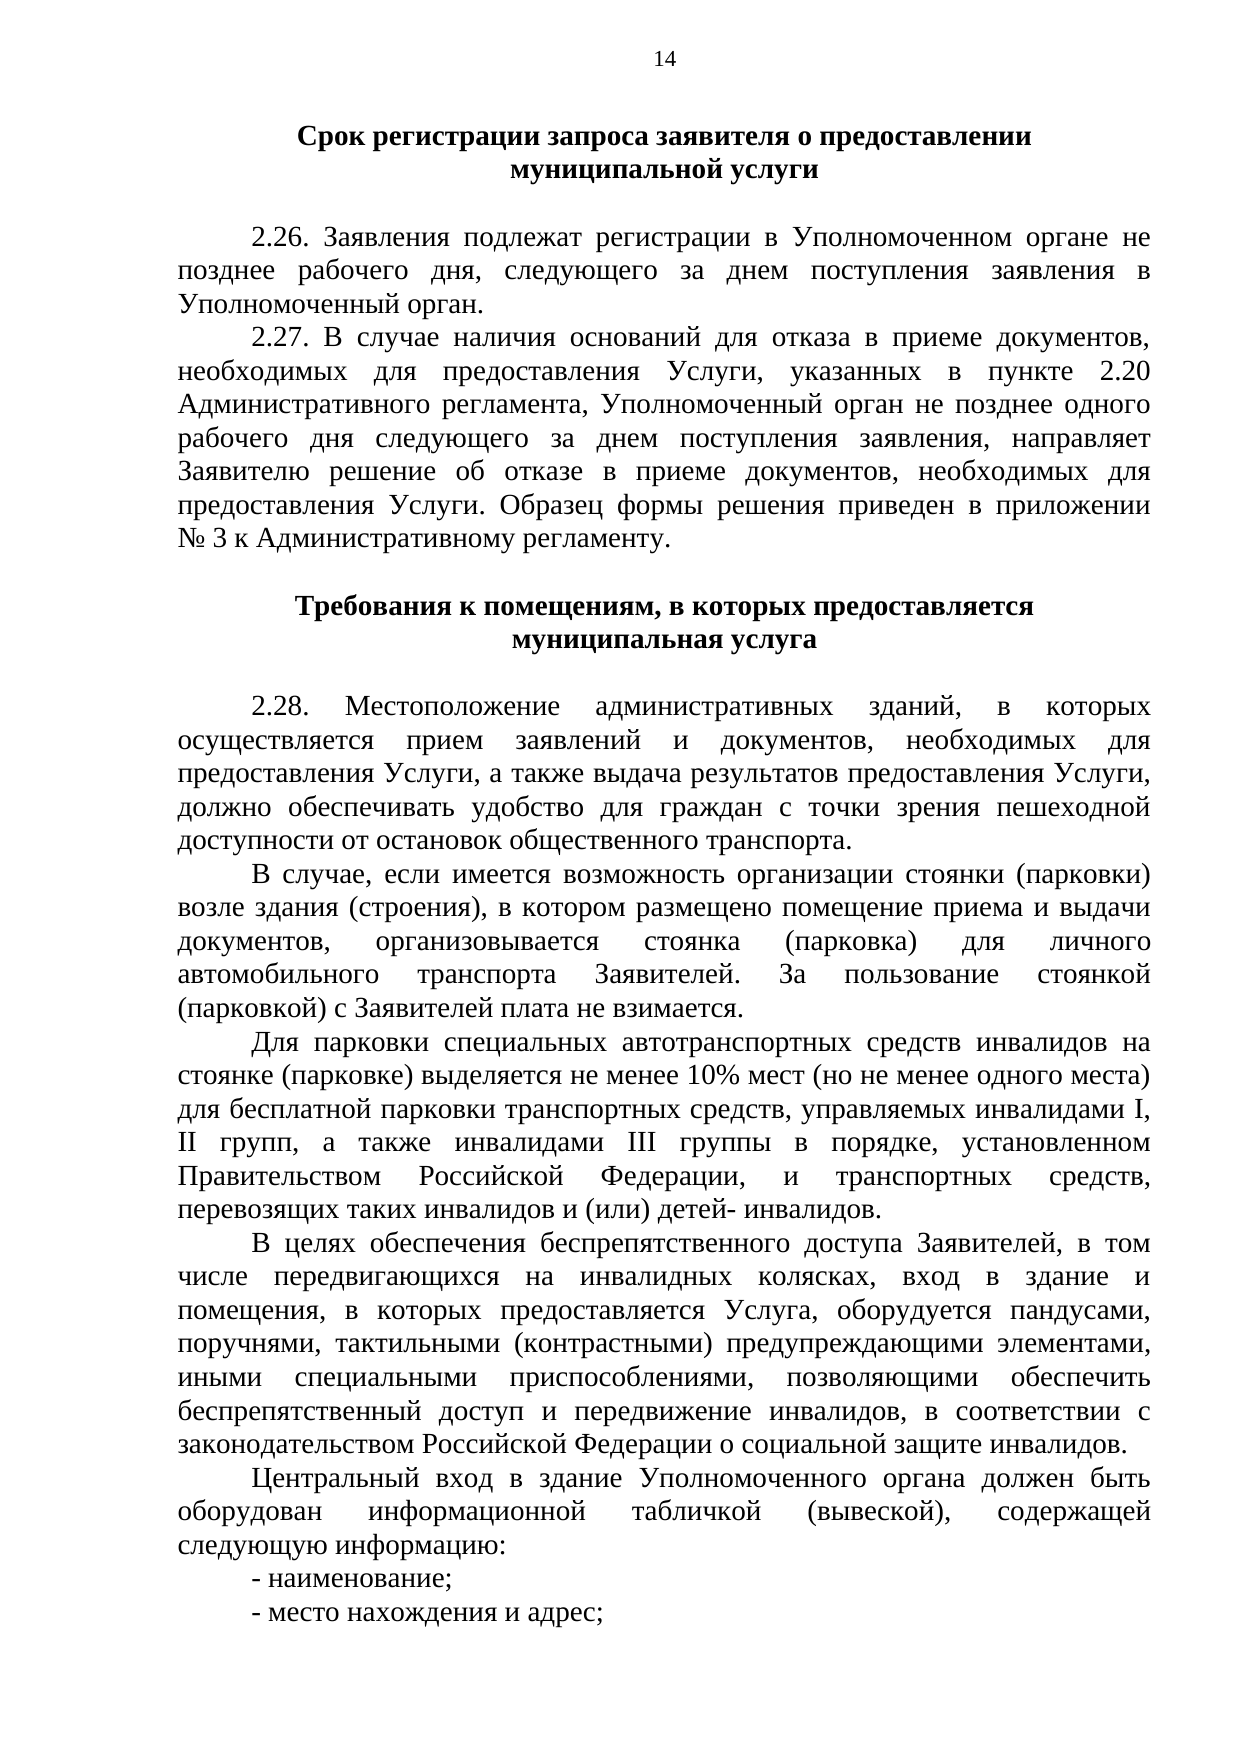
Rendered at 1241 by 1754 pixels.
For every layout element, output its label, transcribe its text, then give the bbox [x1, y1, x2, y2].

text Требования к помещениям, в которых предоставляется [177, 588, 1152, 621]
text 2.27. В случае наличия оснований для отказа в приеме документов, необходимых для предоставления Услуги, указанных в пункте 2.20 Административного регламента, Уполномоченный орган не позднее одного рабочего дня следующего за днем поступления заявления, направляет Заявителю решение об отказе в приеме документов, необходимых для предоставления Услуги. Образец формы решения приведен в приложении № 3 к Административному регламенту. [177, 319, 1152, 554]
text 2.28. Местоположение административных зданий, в которых осуществляется прием заявлений и документов, необходимых для предоставления Услуги, а также выдача результатов предоставления Услуги, должно обеспечивать удобство для граждан с точки зрения пешеходной доступности от остановок общественного транспорта. [177, 688, 1152, 856]
text муниципальная услуга [177, 621, 1152, 655]
text Для парковки специальных автотранспортных средств инвалидов на стоянке (парковке) выделяется не менее 10% мест (но не менее одного места) для бесплатной парковки транспортных средств, управляемых инвалидами I, II групп, а также инвалидами III группы в порядке, установленном Правительством Российской Федерации, и транспортных средств, перевозящих таких инвалидов и (или) детей- инвалидов. [177, 1024, 1152, 1225]
text муниципальной услуги [177, 152, 1152, 185]
text В случае, если имеется возможность организации стоянки (парковки) возле здания (строения), в котором размещено помещение приема и выдачи документов, организовывается стоянка (парковка) для личного автомобильного транспорта Заявителей. За пользование стоянкой (парковкой) с Заявителей плата не взимается. [177, 856, 1152, 1024]
text В целях обеспечения беспрепятственного доступа Заявителей, в том числе передвигающихся на инвалидных колясках, вход в здание и помещения, в которых предоставляется Услуга, оборудуется пандусами, поручнями, тактильными (контрастными) предупреждающими элементами, иными специальными приспособлениями, позволяющими обеспечить беспрепятственный доступ и передвижение инвалидов, в соответствии с законодательством Российской Федерации о социальной защите инвалидов. [177, 1225, 1152, 1460]
text Центральный вход в здание Уполномоченного органа должен быть оборудован информационной табличкой (вывеской), содержащей следующую информацию: [177, 1460, 1152, 1560]
text Срок регистрации запроса заявителя о предоставлении [177, 118, 1152, 152]
text - наименование; [177, 1560, 1152, 1594]
text - место нахождения и адрес; [177, 1594, 1152, 1627]
text 2.26. Заявления подлежат регистрации в Уполномоченном органе не позднее рабочего дня, следующего за днем поступления заявления в Уполномоченный орган. [177, 219, 1152, 319]
